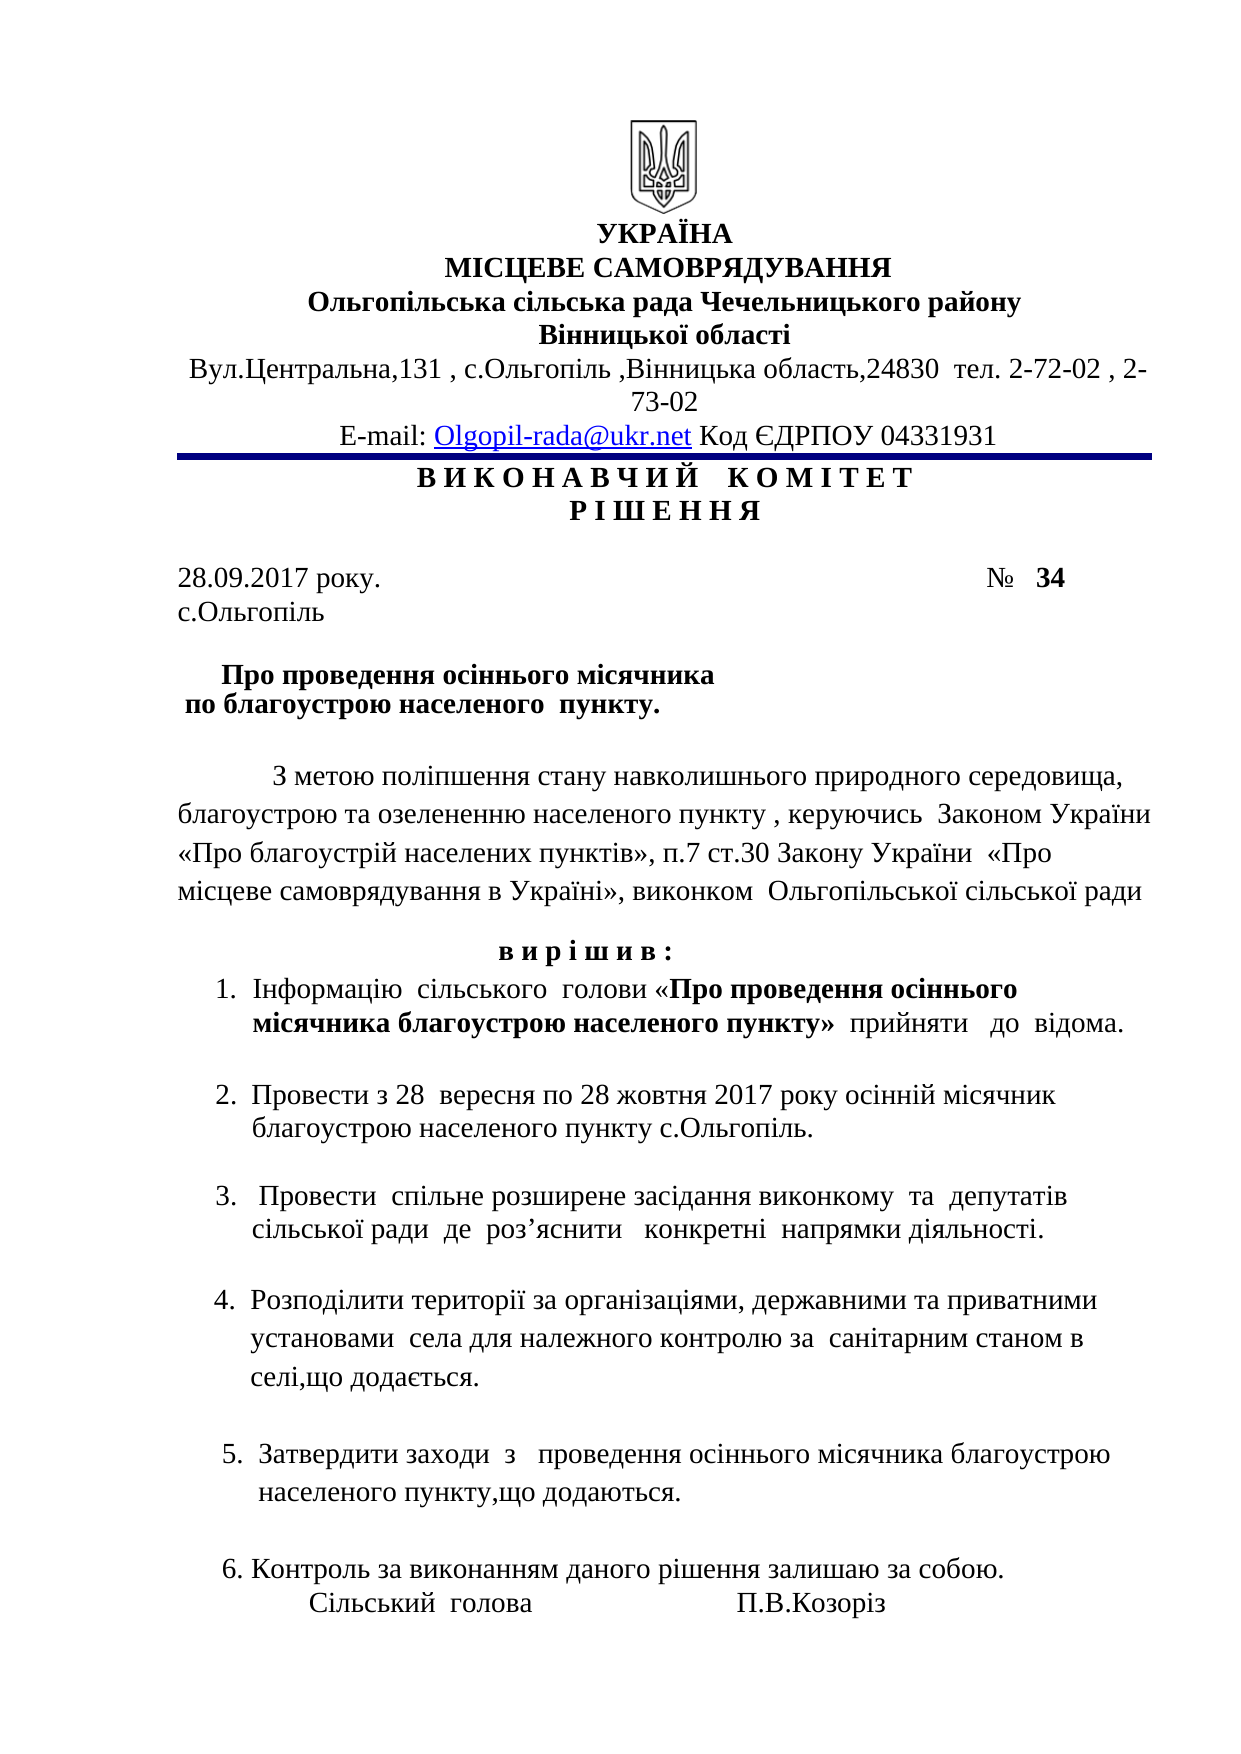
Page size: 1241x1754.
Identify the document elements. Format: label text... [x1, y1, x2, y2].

text селі,що додається. [177, 1359, 1152, 1392]
text 4. Розподілити території за організаціями, державними та приватними [177, 1282, 1152, 1315]
text Ольгопільська сільська рада Чечельницького району [177, 284, 1152, 317]
text в и р і ш и в : [177, 933, 1152, 966]
text Р І Ш Е Н Н Я [177, 493, 1152, 527]
text З метою поліпшення стану навколишнього природного середовища, благоустрою та озелененню населеного пункту , керуючись Законом України «Про благоустрій населених пунктів», п.7 ст.30 Закону України «Про місцеве самоврядування в Україні», виконком Ольгопільської сільської ради [177, 758, 1152, 907]
text В И К О Н А В Ч И Й К О М І Т Е Т [177, 460, 1152, 493]
list Інформацію сільського голови «Про проведення осіннього місячника благоустрою населеного пункту» прийняти до відома. [215, 971, 1152, 1038]
list сільської ради де роз’яснити конкретні напрямки діяльності. [215, 1211, 1152, 1245]
text 5. Затвердити заходи з проведення осіннього місячника благоустрою [222, 1436, 1152, 1469]
text E-mail: Olgopіl-rada@ukr.net Код ЄДРПОУ 04331931 [177, 418, 1152, 453]
text 6. Контроль за виконанням даного рішення залишаю за собою. [222, 1552, 1152, 1585]
text с.Ольгопіль [177, 594, 1152, 627]
text по благоустрою населеного пункту. [177, 690, 1152, 719]
text МІСЦЕВЕ САМОВРЯДУВАННЯ [177, 250, 1152, 284]
text Вінницької області [177, 317, 1152, 351]
list Провести спільне розширене засідання виконкому та депутатів [215, 1178, 1152, 1211]
list благоустрою населеного пункту с.Ольгопіль. [215, 1111, 1152, 1144]
text установами села для належного контролю за санітарним станом в [177, 1320, 1152, 1354]
text УКРАЇНА [177, 217, 1152, 250]
text Вул.Центральна,131 , с.Ольгопіль ,Вінницька область,24830 тел. 2-72-02 , 2-73-02 [177, 351, 1152, 418]
list Провести з 28 вересня по 28 жовтня 2017 року осінній місячник [215, 1077, 1152, 1111]
text Про проведення осіннього місячника [177, 661, 1152, 690]
text 28.09.2017 року. № 34 [177, 560, 1152, 594]
text Сільський голова П.В.Козоріз [177, 1585, 1152, 1619]
text населеного пункту,що додаються. [222, 1474, 1152, 1508]
